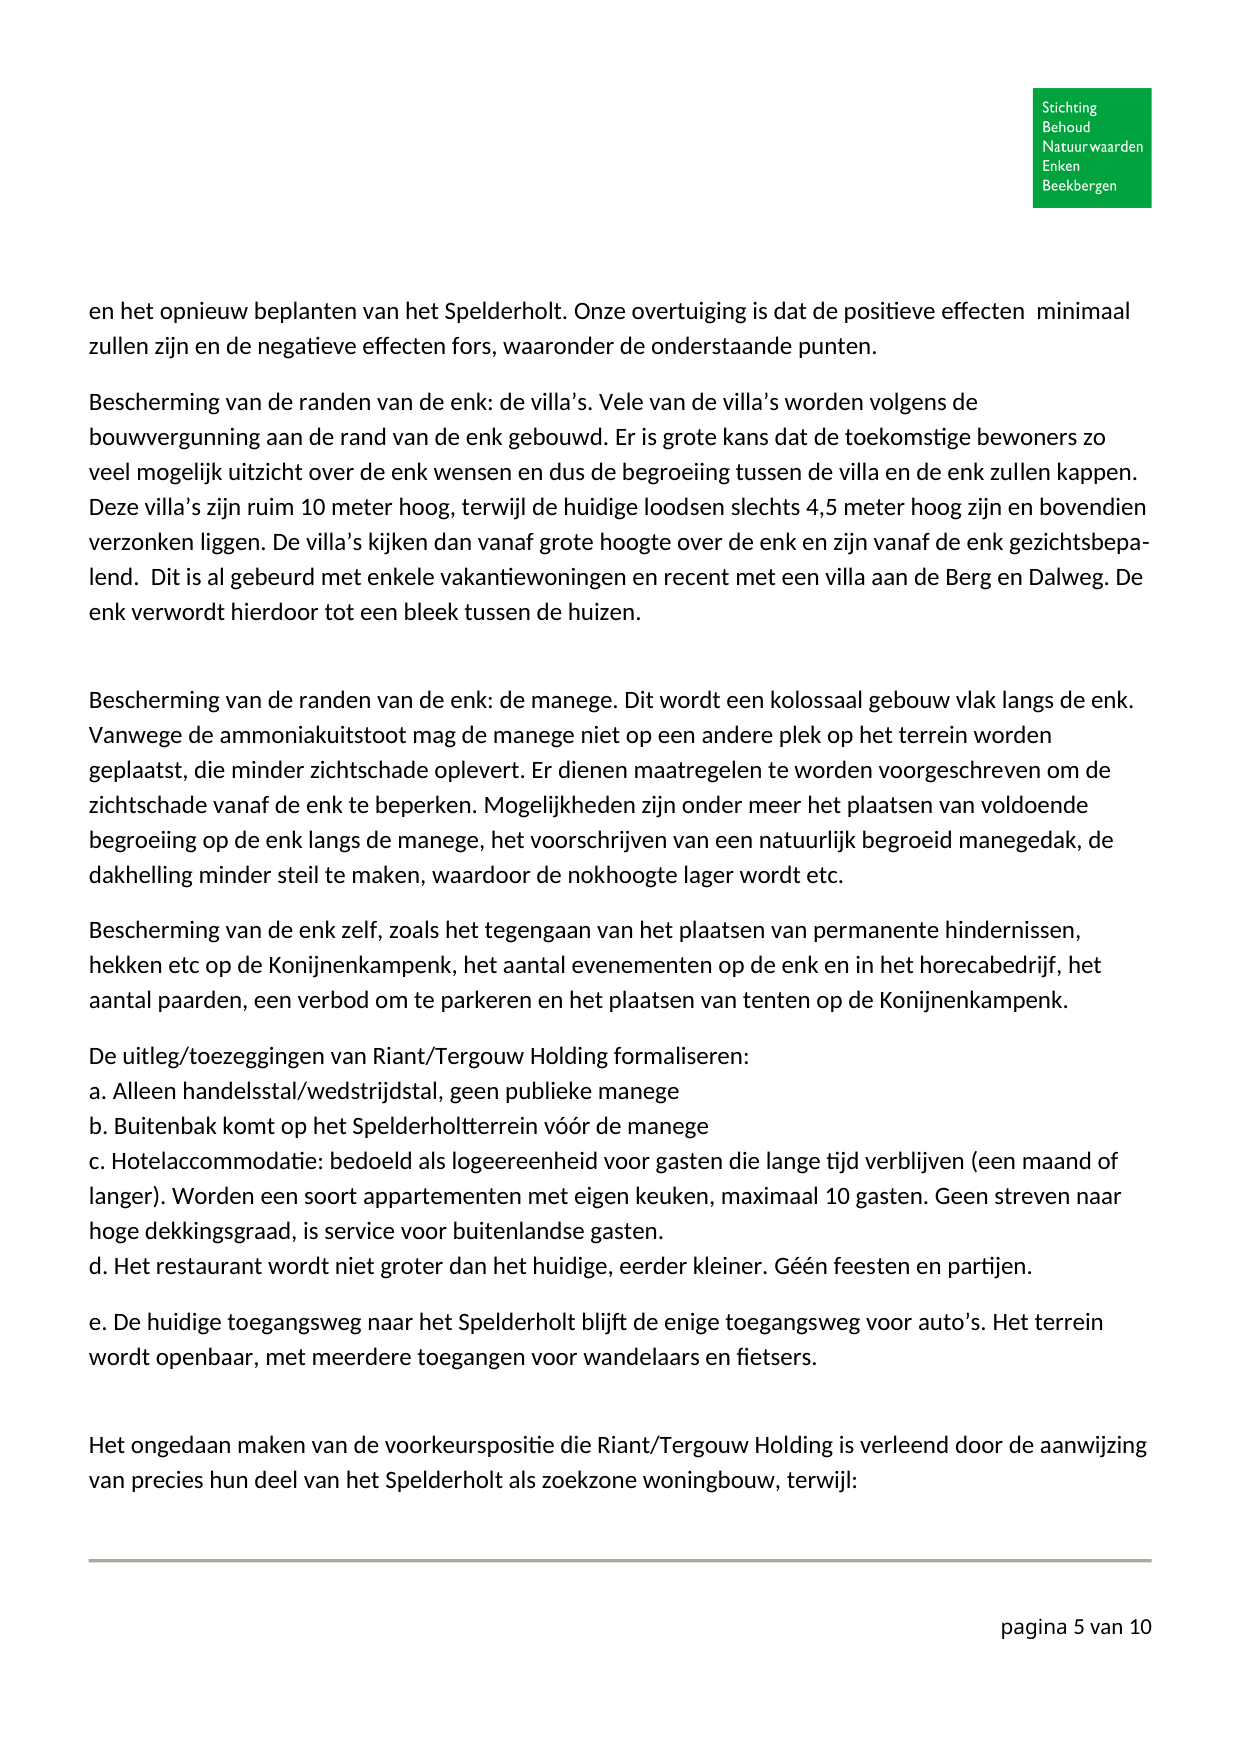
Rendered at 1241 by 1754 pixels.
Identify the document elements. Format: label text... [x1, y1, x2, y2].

text Bescherming van de enk zelf, zoals het tegengaan van het plaatsen van permanente hindernissen, hekken etc op de Konijnenkampenk, het aantal evenementen op de enk en in het horecabedrijf, het aantal paarden, een verbod om te parkeren en het plaatsen van tenten op de Konijnenkampenk. [89, 915, 1152, 1015]
text Het ongedaan maken van de voorkeurspositie die Riant/Tergouw Holding is verleend door de aanwijzing van precies hun deel van het Spelderholt als zoekzone woningbouw, terwijl: [89, 1429, 1152, 1494]
text De uitleg/toezeggingen van Riant/Tergouw Holding formaliseren: a. Alleen handelsstal/wedstrijdstal, geen publieke manege b. Buitenbak komt op het Spelderholtterrein vóór de manege c. Hotelaccommodatie: bedoeld als logeereenheid voor gasten die lange tijd verblijven (een maand of langer). Worden een soort appartementen met eigen keuken, maximaal 10 gasten. Geen streven naar hoge dekkingsgraad, is service voor buitenlandse gasten. d. Het restaurant wordt niet groter dan het huidige, eerder kleiner. Géén feesten en partijen. [89, 1041, 1152, 1281]
picture [1032, 88, 1152, 208]
text Bescherming van de randen van de enk: de villa’s. Vele van de villa’s worden volgens de bouwvergunning aan de rand van de enk gebouwd. Er is grote kans dat de toekomstige bewoners zo veel mogelijk uitzicht over de enk wensen en dus de begroeiing tussen de villa en de enk zullen kappen. Deze villa’s zijn ruim 10 meter hoog, terwijl de huidige loodsen slechts 4,5 meter hoog zijn en bovendien verzonken liggen. De villa’s kijken dan vanaf grote hoogte over de enk en zijn vanaf de enk gezichtsbepalend. Dit is al gebeurd met enkele vakantiewoningen en recent met een villa aan de Berg en Dalweg. De enk verwordt hierdoor tot een bleek tussen de huizen. [89, 386, 1152, 659]
text Bescherming van de randen van de enk: de manege. Dit wordt een kolossaal gebouw vlak langs de enk. Vanwege de ammoniakuitstoot mag de manege niet op een andere plek op het terrein worden geplaatst, die minder zichtschade oplevert. Er dienen maatregelen te worden voorgeschreven om de zichtschade vanaf de enk te beperken. Mogelijkheden zijn onder meer het plaatsen van voldoende begroeiing op de enk langs de manege, het voorschrijven van een natuurlijk begroeid manegedak, de dakhelling minder steil te maken, waardoor de nokhoogte lager wordt etc. [89, 684, 1152, 889]
text e. De huidige toegangsweg naar het Spelderholt blijft de enige toegangsweg voor auto’s. Het terrein wordt openbaar, met meerdere toegangen voor wandelaars en fietsers. [89, 1306, 1152, 1404]
